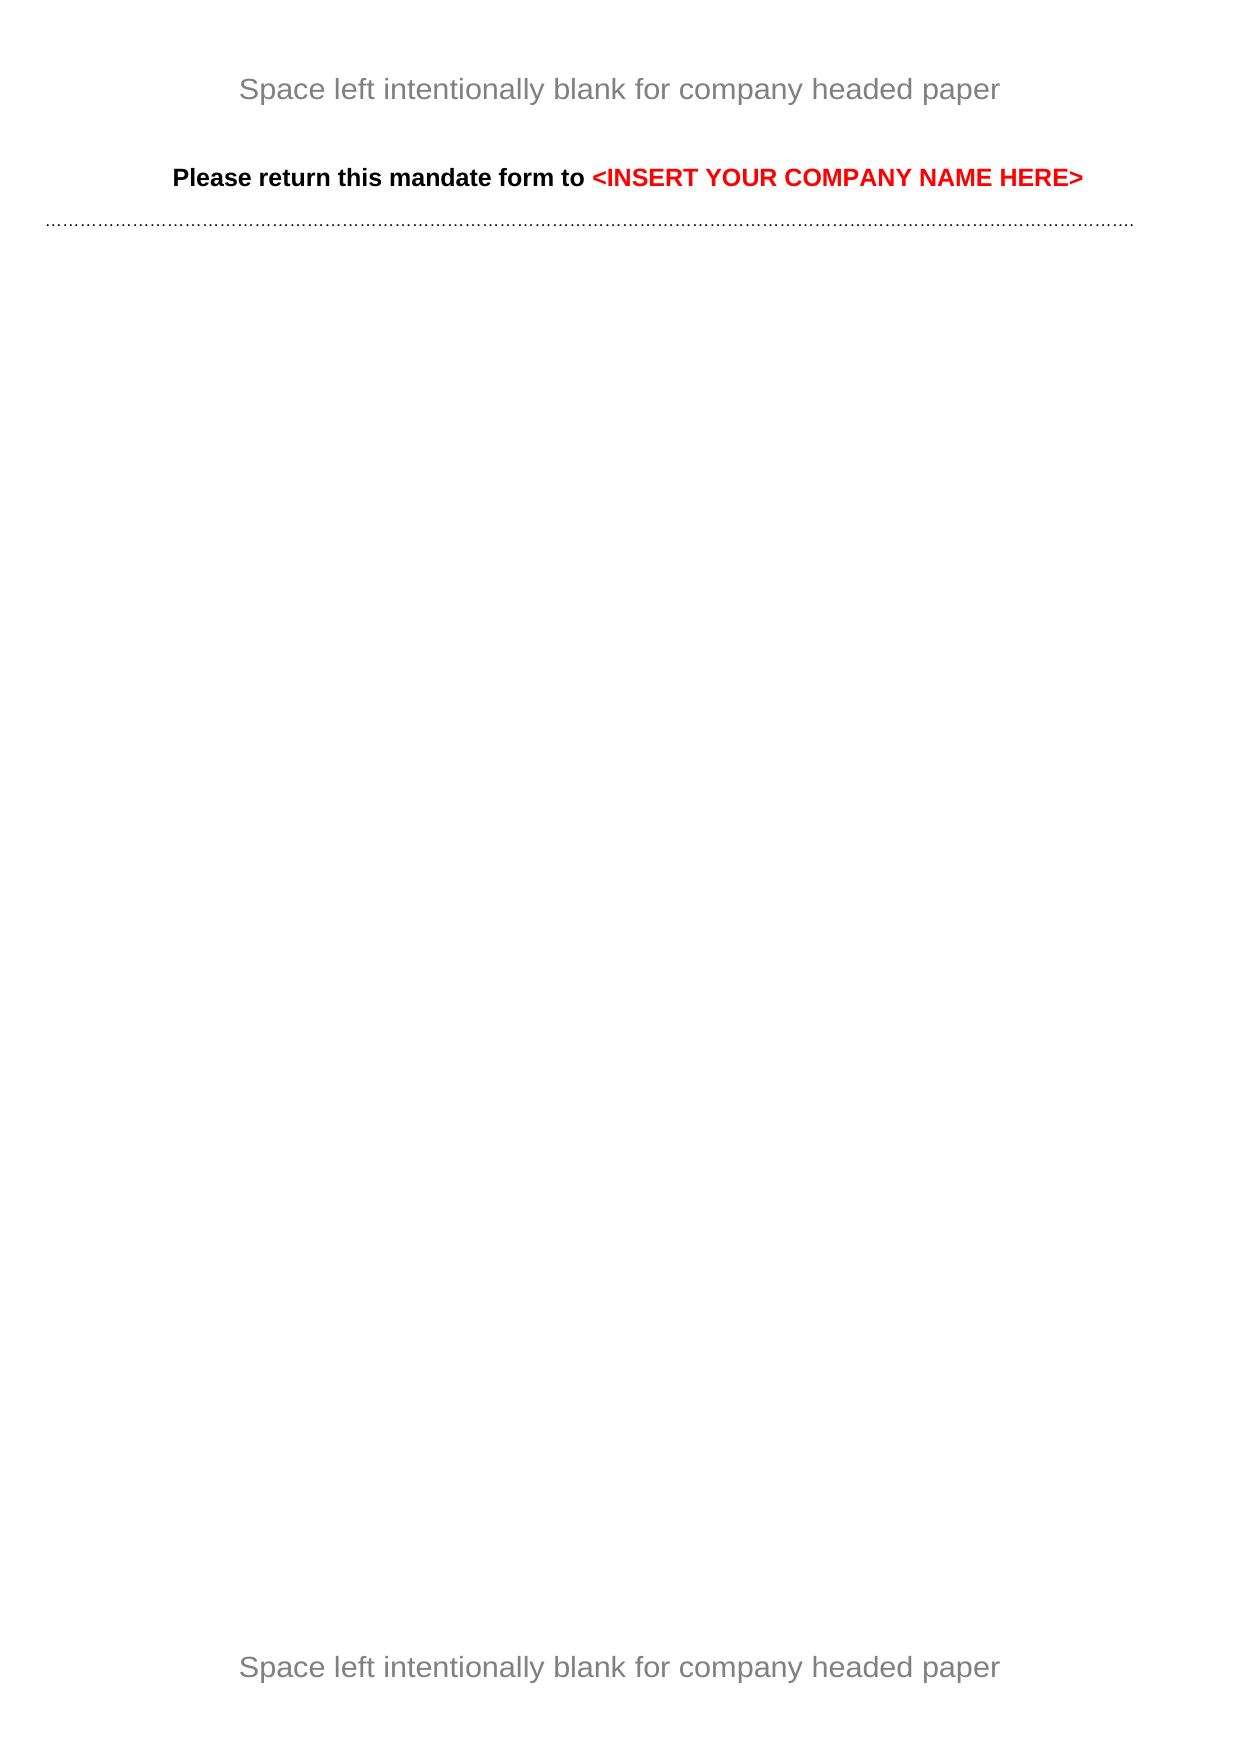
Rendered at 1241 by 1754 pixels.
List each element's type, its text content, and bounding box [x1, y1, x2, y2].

text ……………………………………………………………………………………………………………………………………………………………………. [44, 210, 1152, 229]
table_header Please return this mandate form to <INSERT YOUR COMPANY NAME HERE> [45, 159, 1167, 191]
